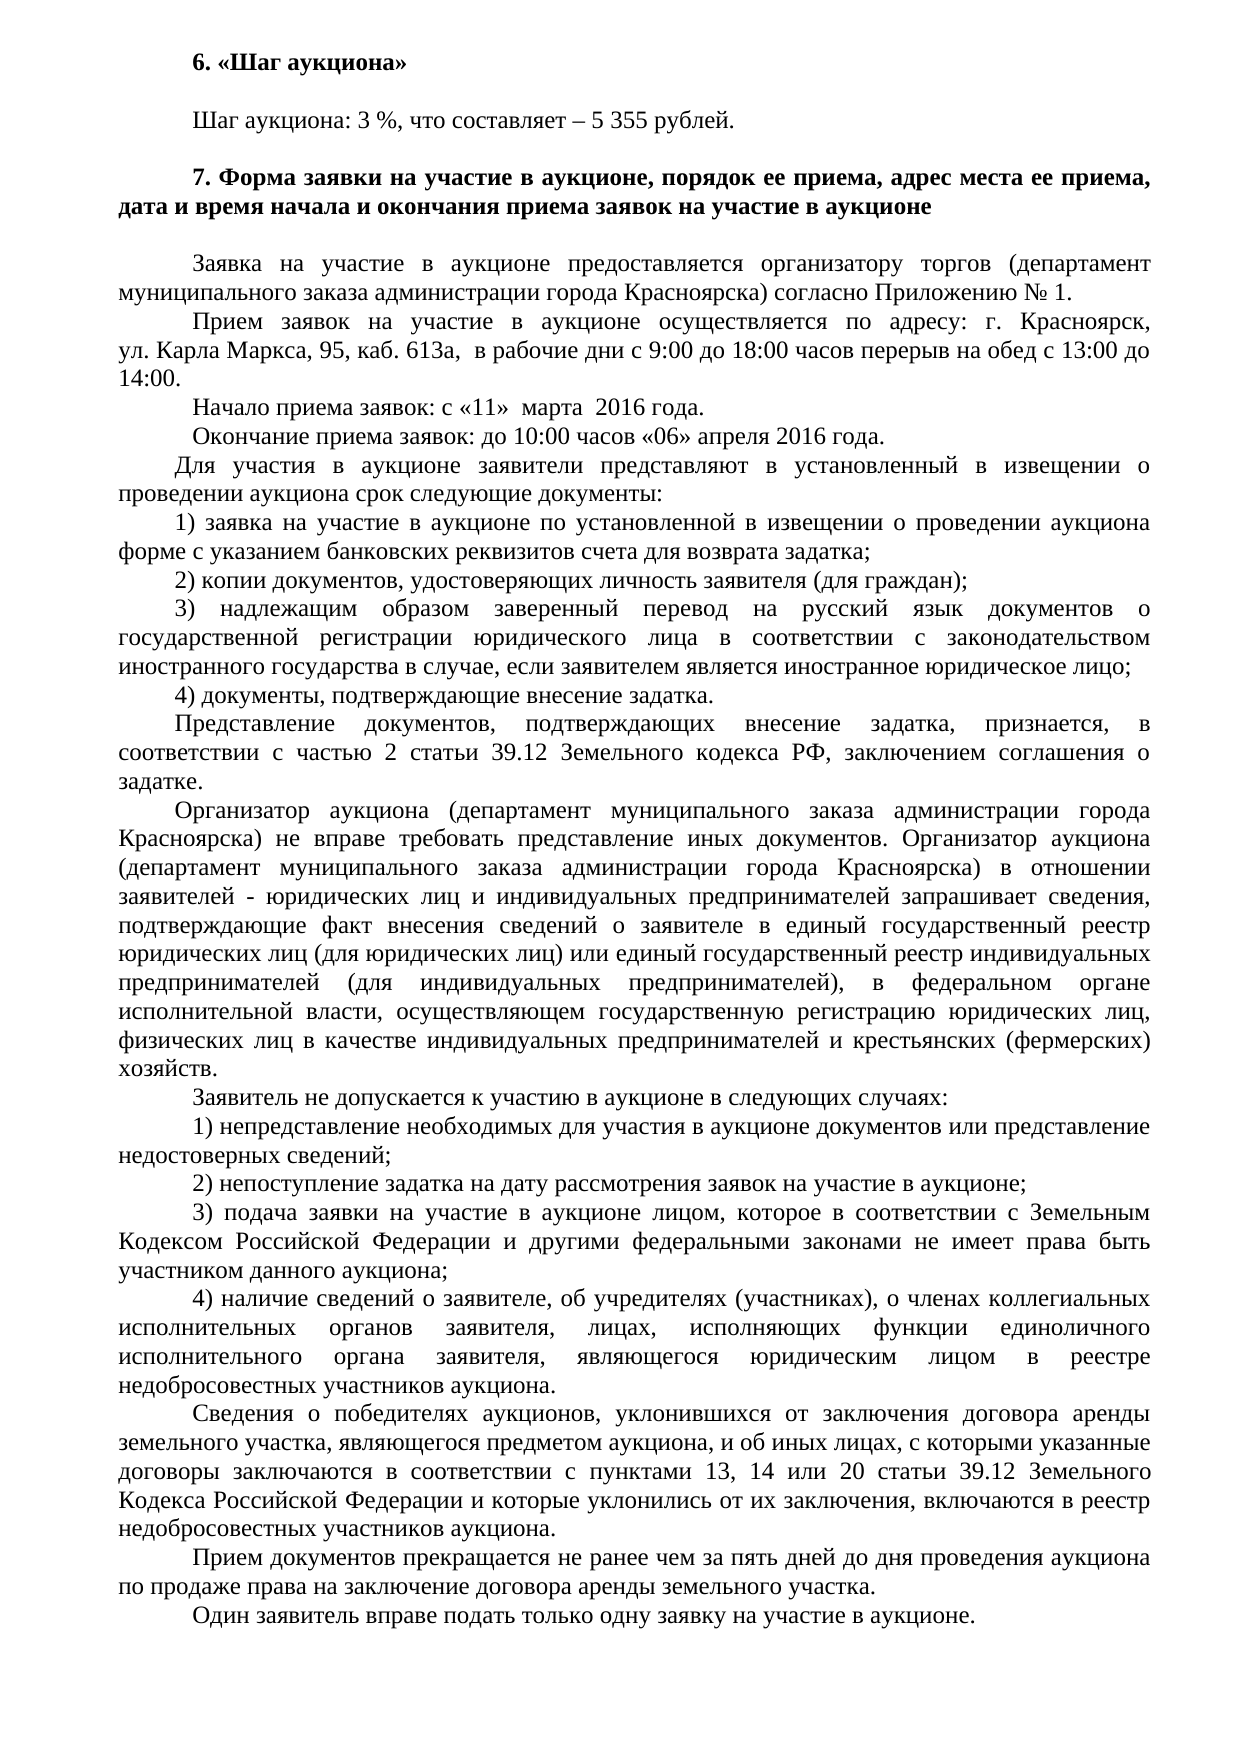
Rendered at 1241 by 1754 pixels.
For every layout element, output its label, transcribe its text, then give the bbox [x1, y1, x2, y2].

text Прием документов прекращается не ранее чем за пять дней до дня проведения аукциона по продаже права на заключение договора аренды земельного участка. [118, 1542, 1152, 1600]
text Организатор аукциона (департамент муниципального заказа администрации города Красноярска) не вправе требовать представление иных документов. Организатор аукциона (департамент муниципального заказа администрации города Красноярска) в отношении заявителей - юридических лиц и индивидуальных предпринимателей запрашивает сведения, подтверждающие факт внесения сведений о заявителе в единый государственный реестр юридических лиц (для юридических лиц) или единый государственный реестр индивидуальных предпринимателей (для индивидуальных предпринимателей), в федеральном органе исполнительной власти, осуществляющем государственную регистрацию юридических лиц, физических лиц в качестве индивидуальных предпринимателей и крестьянских (фермерских) хозяйств. [118, 795, 1152, 1082]
text 4) документы, подтверждающие внесение задатка. [118, 680, 1152, 708]
text 6. «Шаг аукциона» [118, 47, 1152, 76]
text 3) подача заявки на участие в аукционе лицом, которое в соответствии с Земельным Кодексом Российской Федерации и другими федеральными законами не имеет права быть участником данного аукциона; [118, 1197, 1152, 1283]
text Представление документов, подтверждающих внесение задатка, признается, в соответствии с частью 2 статьи 39.12 Земельного кодекса РФ, заключением соглашения о задатке. [118, 708, 1152, 795]
text Начало приема заявок: с «11» марта 2016 года. [118, 392, 1152, 421]
text Для участия в аукционе заявители представляют в установленный в извещении о проведении аукциона срок следующие документы: [118, 450, 1152, 507]
text 2) копии документов, удостоверяющих личность заявителя (для граждан); [118, 565, 1152, 593]
text 2) непоступление задатка на дату рассмотрения заявок на участие в аукционе; [118, 1168, 1152, 1197]
text 3) надлежащим образом заверенный перевод на русский язык документов о государственной регистрации юридического лица в соответствии с законодательством иностранного государства в случае, если заявителем является иностранное юридическое лицо; [118, 593, 1152, 680]
text Прием заявок на участие в аукционе осуществляется по адресу: г. Красноярск, ул. Карла Маркса, 95, каб. 613а, в рабочие дни с 9:00 до 18:00 часов перерыв на обед с 13:00 до 14:00. [118, 306, 1152, 392]
text Заявка на участие в аукционе предоставляется организатору торгов (департамент муниципального заказа администрации города Красноярска) согласно Приложению № 1. [118, 248, 1152, 306]
text 1) непредставление необходимых для участия в аукционе документов или представление недостоверных сведений; [118, 1111, 1152, 1168]
text Заявитель не допускается к участию в аукционе в следующих случаях: [118, 1082, 1152, 1111]
text Окончание приема заявок: до 10:00 часов «06» апреля 2016 года. [118, 421, 1152, 450]
text 1) заявка на участие в аукционе по установленной в извещении о проведении аукциона форме с указанием банковских реквизитов счета для возврата задатка; [118, 507, 1152, 565]
text Шаг аукциона: 3 %, что составляет – 5 355 рублей. [118, 105, 1152, 133]
text 4) наличие сведений о заявителе, об учредителях (участниках), о членах коллегиальных исполнительных органов заявителя, лицах, исполняющих функции единоличного исполнительного органа заявителя, являющегося юридическим лицом в реестре недобросовестных участников аукциона. [118, 1283, 1152, 1398]
text Сведения о победителях аукционов, уклонившихся от заключения договора аренды земельного участка, являющегося предметом аукциона, и об иных лицах, с которыми указанные договоры заключаются в соответствии с пунктами 13, 14 или 20 статьи 39.12 Земельного Кодекса Российской Федерации и которые уклонились от их заключения, включаются в реестр недобросовестных участников аукциона. [118, 1398, 1152, 1542]
text 7. Форма заявки на участие в аукционе, порядок ее приема, адрес места ее приема, дата и время начала и окончания приема заявок на участие в аукционе [118, 162, 1152, 220]
text Один заявитель вправе подать только одну заявку на участие в аукционе. [118, 1600, 1152, 1628]
